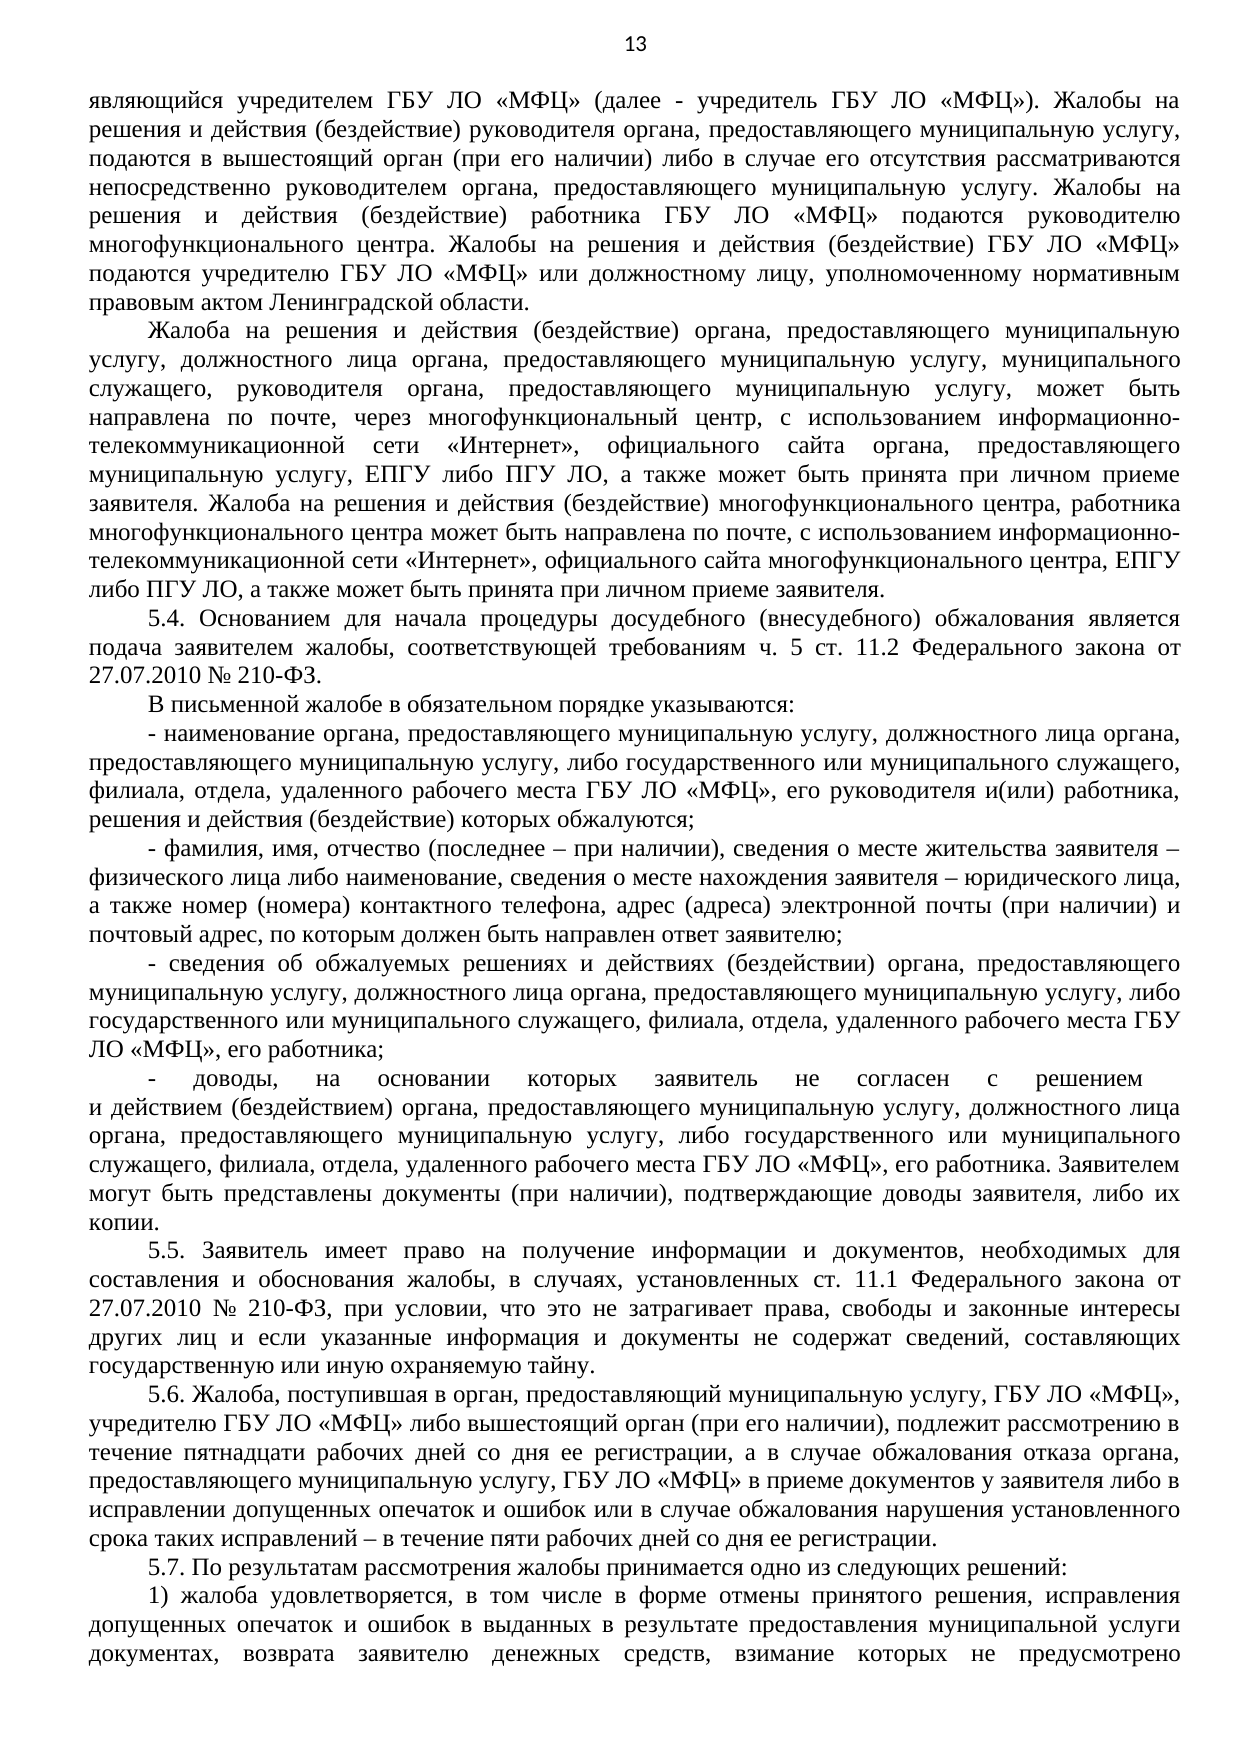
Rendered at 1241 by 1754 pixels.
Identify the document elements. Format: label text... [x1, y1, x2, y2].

text 5.5. Заявитель имеет право на получение информации и документов, необходимых для составления и обоснования жалобы, в случаях, установленных ст. 11.1 Федерального закона от 27.07.2010 № 210-ФЗ, при условии, что это не затрагивает права, свободы и законные интересы других лиц и если указанные информация и документы не содержат сведений, составляющих государственную или иную охраняемую тайну. [89, 1236, 1181, 1379]
text 5.6. Жалоба, поступившая в орган, предоставляющий муниципальную услугу, ГБУ ЛО «МФЦ», учредителю ГБУ ЛО «МФЦ» либо вышестоящий орган (при его наличии), подлежит рассмотрению в течение пятнадцати рабочих дней со дня ее регистрации, а в случае обжалования отказа органа, предоставляющего муниципальную услугу, ГБУ ЛО «МФЦ» в приеме документов у заявителя либо в исправлении допущенных опечаток и ошибок или в случае обжалования нарушения установленного срока таких исправлений – в течение пяти рабочих дней со дня ее регистрации. [89, 1379, 1181, 1552]
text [89, 86, 1181, 316]
text - доводы, на основании которых заявитель не согласен с решением и действием (бездействием) органа, предоставляющего муниципальную услугу, должностного лица органа, предоставляющего муниципальную услугу, либо государственного или муниципального служащего, филиала, отдела, удаленного рабочего места ГБУ ЛО «МФЦ», его работника. Заявителем могут быть представлены документы (при наличии), подтверждающие доводы заявителя, либо их копии. [89, 1063, 1181, 1236]
text - наименование органа, предоставляющего муниципальную услугу, должностного лица органа, предоставляющего муниципальную услугу, либо государственного или муниципального служащего, филиала, отдела, удаленного рабочего места ГБУ ЛО «МФЦ», его руководителя и(или) работника, решения и действия (бездействие) которых обжалуются; [89, 718, 1181, 833]
text - сведения об обжалуемых решениях и действиях (бездействии) органа, предоставляющего муниципальную услугу, должностного лица органа, предоставляющего муниципальную услугу, либо государственного или муниципального служащего, филиала, отдела, удаленного рабочего места ГБУ ЛО «МФЦ», его работника; [89, 948, 1181, 1063]
text Жалоба на решения и действия (бездействие) органа, предоставляющего муниципальную услугу, должностного лица органа, предоставляющего муниципальную услугу, муниципального служащего, руководителя органа, предоставляющего муниципальную услугу, может быть направлена по почте, через многофункциональный центр, с использованием информационно-телекоммуникационной сети «Интернет», официального сайта органа, предоставляющего муниципальную услугу, ЕПГУ либо ПГУ ЛО, а также может быть принята при личном приеме заявителя. Жалоба на решения и действия (бездействие) многофункционального центра, работника многофункционального центра может быть направлена по почте, с использованием информационно-телекоммуникационной сети «Интернет», официального сайта многофункционального центра, ЕПГУ либо ПГУ ЛО, а также может быть принята при личном приеме заявителя. [89, 316, 1181, 603]
text В письменной жалобе в обязательном порядке указываются: [89, 689, 1181, 718]
text 5.7. По результатам рассмотрения жалобы принимается одно из следующих решений: [89, 1552, 1181, 1581]
text 5.4. Основанием для начала процедуры досудебного (внесудебного) обжалования является подача заявителем жалобы, соответствующей требованиям ч. 5 ст. 11.2 Федерального закона от 27.07.2010 № 210-ФЗ. [89, 603, 1181, 689]
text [89, 1581, 1181, 1667]
text - фамилия, имя, отчество (последнее – при наличии), сведения о месте жительства заявителя – физического лица либо наименование, сведения о месте нахождения заявителя – юридического лица, а также номер (номера) контактного телефона, адрес (адреса) электронной почты (при наличии) и почтовый адрес, по которым должен быть направлен ответ заявителю; [89, 833, 1181, 948]
